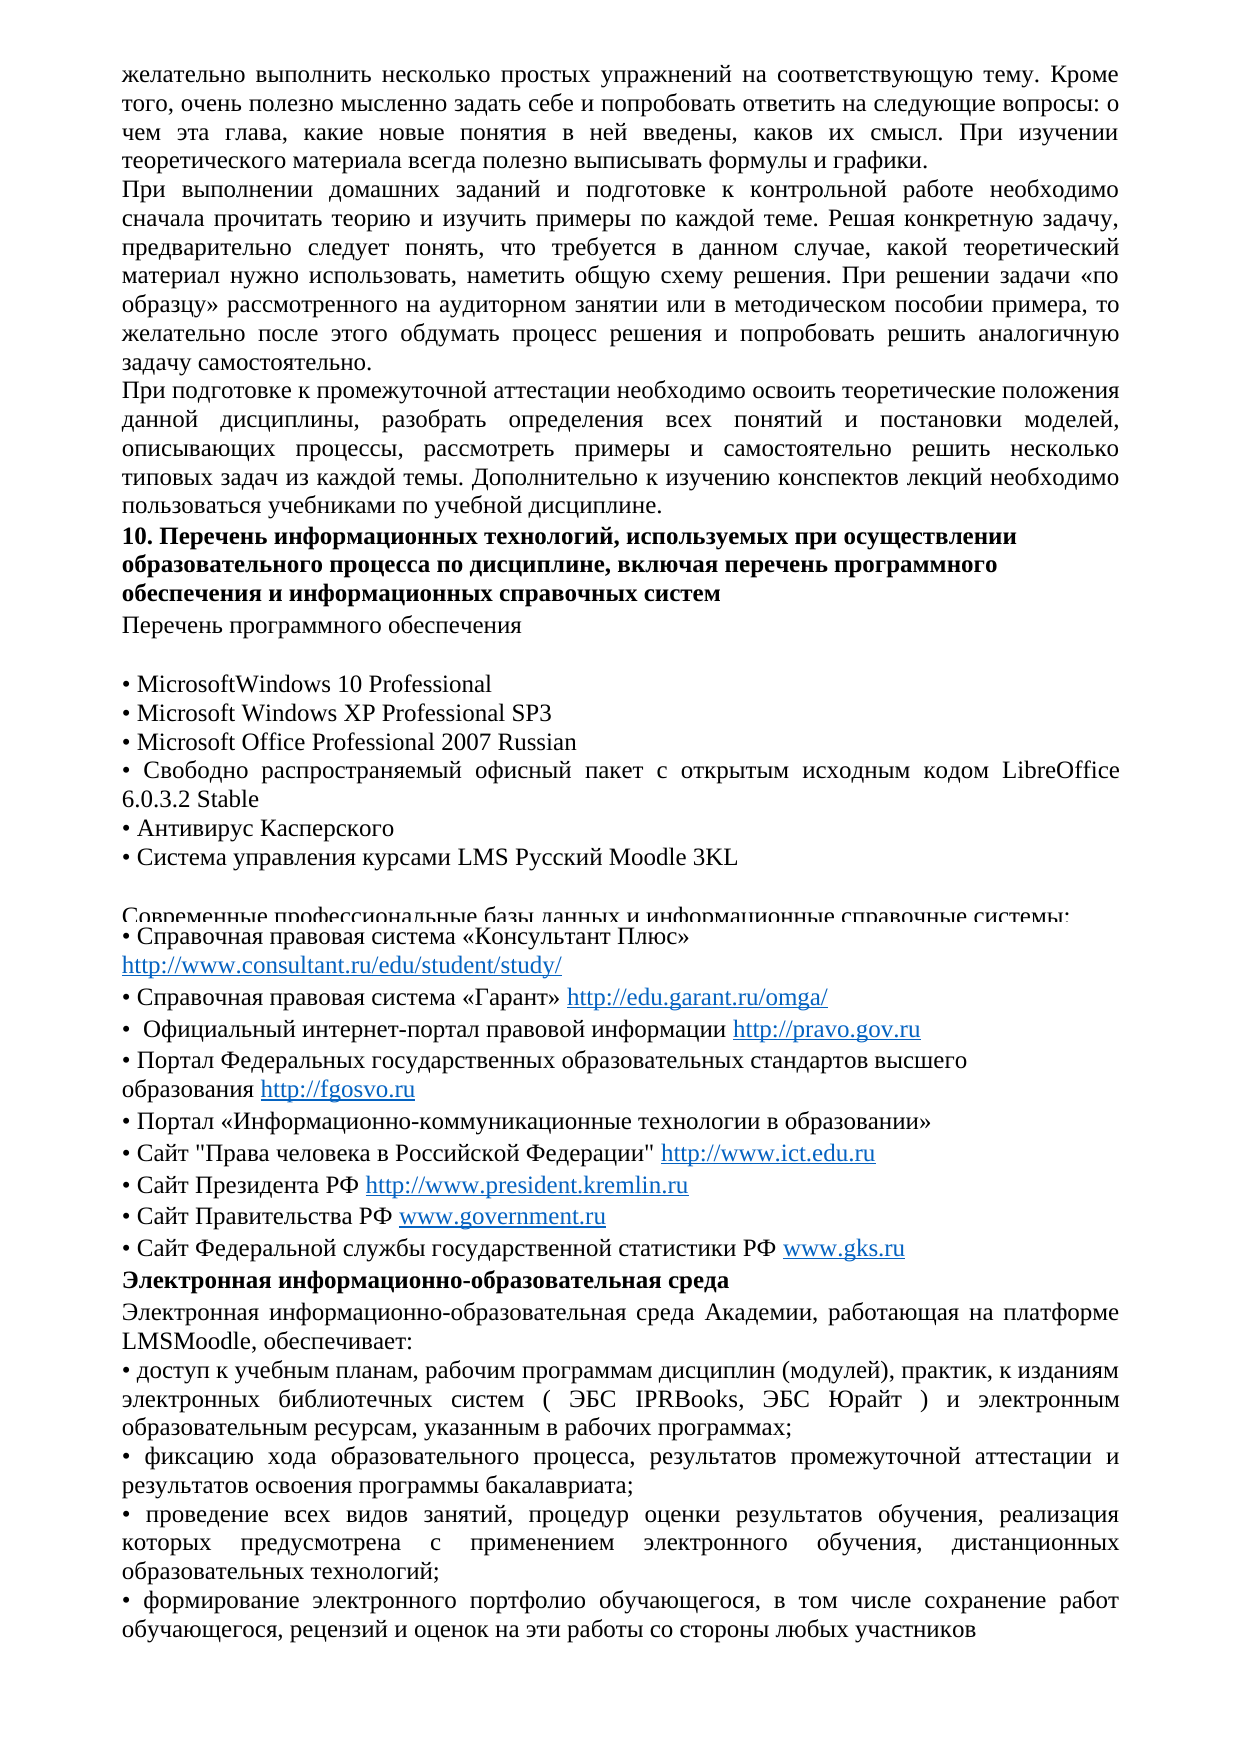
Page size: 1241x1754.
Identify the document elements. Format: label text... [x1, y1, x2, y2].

table_cell Электронная информационно-образовательная среда Академии, работающая на платформе LMSMoodle, обеспечивает: • доступ к учебным планам, рабочим программам дисциплин (модулей), практик, к изданиям электронных библиотечных систем ( ЭБС IPRBooks, ЭБС Юрайт ) и электронным образовательным ресурсам, указанным в рабочих программах; • фиксацию хода образовательного процесса, результатов промежуточной аттестации и результатов освоения программы бакалавриата; • проведение всех видов занятий, процедур оценки результатов обучения, реализация которых предусмотрена с применением электронного обучения, дистанционных образовательных технологий; • формирование электронного портфолио обучающегося, в том числе сохранение работ обучающегося, рецензий и оценок на эти работы со стороны любых участников [118, 1298, 1124, 1662]
table_cell • Официальный интернет-портал правовой информации http://pravo.gov.ru [118, 1014, 1124, 1045]
table_cell • Портал «Информационно-коммуникационные технологии в образовании» [118, 1106, 1124, 1138]
table_header желательно выполнить несколько простых упражнений на соответствующую тему. Кроме того, очень полезно мысленно задать себе и попробовать ответить на следующие вопросы: о чем эта глава, какие новые понятия в ней введены, каков их смысл. При изучении теоретического материала всегда полезно выписывать формулы и графики. При выполнении домашних заданий и подготовке к контрольной работе необходимо сначала прочитать теорию и изучить примеры по каждой теме. Решая конкретную задачу, предварительно следует понять, что требуется в данном случае, какой теоретический материал нужно использовать, наметить общую схему решения. При решении задачи «по образцу» рассмотренного на аудиторном занятии или в методическом пособии примера, то желательно после этого обдумать процесс решения и попробовать решить аналогичную задачу самостоятельно. При подготовке к промежуточной аттестации необходимо освоить теоретические положения данной дисциплины, разобрать определения всех понятий и постановки моделей, описывающих процессы, рассмотреть примеры и самостоятельно решить несколько типовых задач из каждой темы. Дополнительно к изучению конспектов лекций необходимо пользоваться учебниками по учебной дисциплине. [118, 59, 1124, 521]
table_cell • Справочная правовая система «Консультант Плюс» http://www.consultant.ru/edu/student/study/ [118, 921, 1124, 982]
table_cell • Сайт Федеральной службы государственной статистики РФ www.gks.ru [118, 1233, 1124, 1265]
table_cell • Портал Федеральных государственных образовательных стандартов высшего образования http://fgosvo.ru [118, 1045, 1124, 1106]
table_cell Перечень программного обеспечения • MicrosoftWindows 10 Professional • Microsoft Windows XP Professional SP3 • Microsoft Office Professional 2007 Russian • Cвободно распространяемый офисный пакет с открытым исходным кодом LibreOffice 6.0.3.2 Stable • Антивирус Касперского • Cистема управления курсами LMS Русский Moodle 3KL Современные профессиональные базы данных и информационные справочные системы: [118, 610, 1124, 921]
table_cell • Сайт "Права человека в Российской Федерации" http://www.ict.edu.ru [118, 1138, 1124, 1170]
table_cell Электронная информационно-образовательная среда [118, 1265, 1124, 1297]
table_cell • Справочная правовая система «Гарант» http://edu.garant.ru/omga/ [118, 982, 1124, 1014]
table_cell • Сайт Президента РФ http://www.president.kremlin.ru [118, 1170, 1124, 1201]
table_cell • Сайт Правительства РФ www.government.ru [118, 1201, 1124, 1233]
table_cell 10. Перечень информационных технологий, используемых при осуществлении образовательного процесса по дисциплине, включая перечень программного обеспечения и информационных справочных систем [118, 521, 1124, 610]
